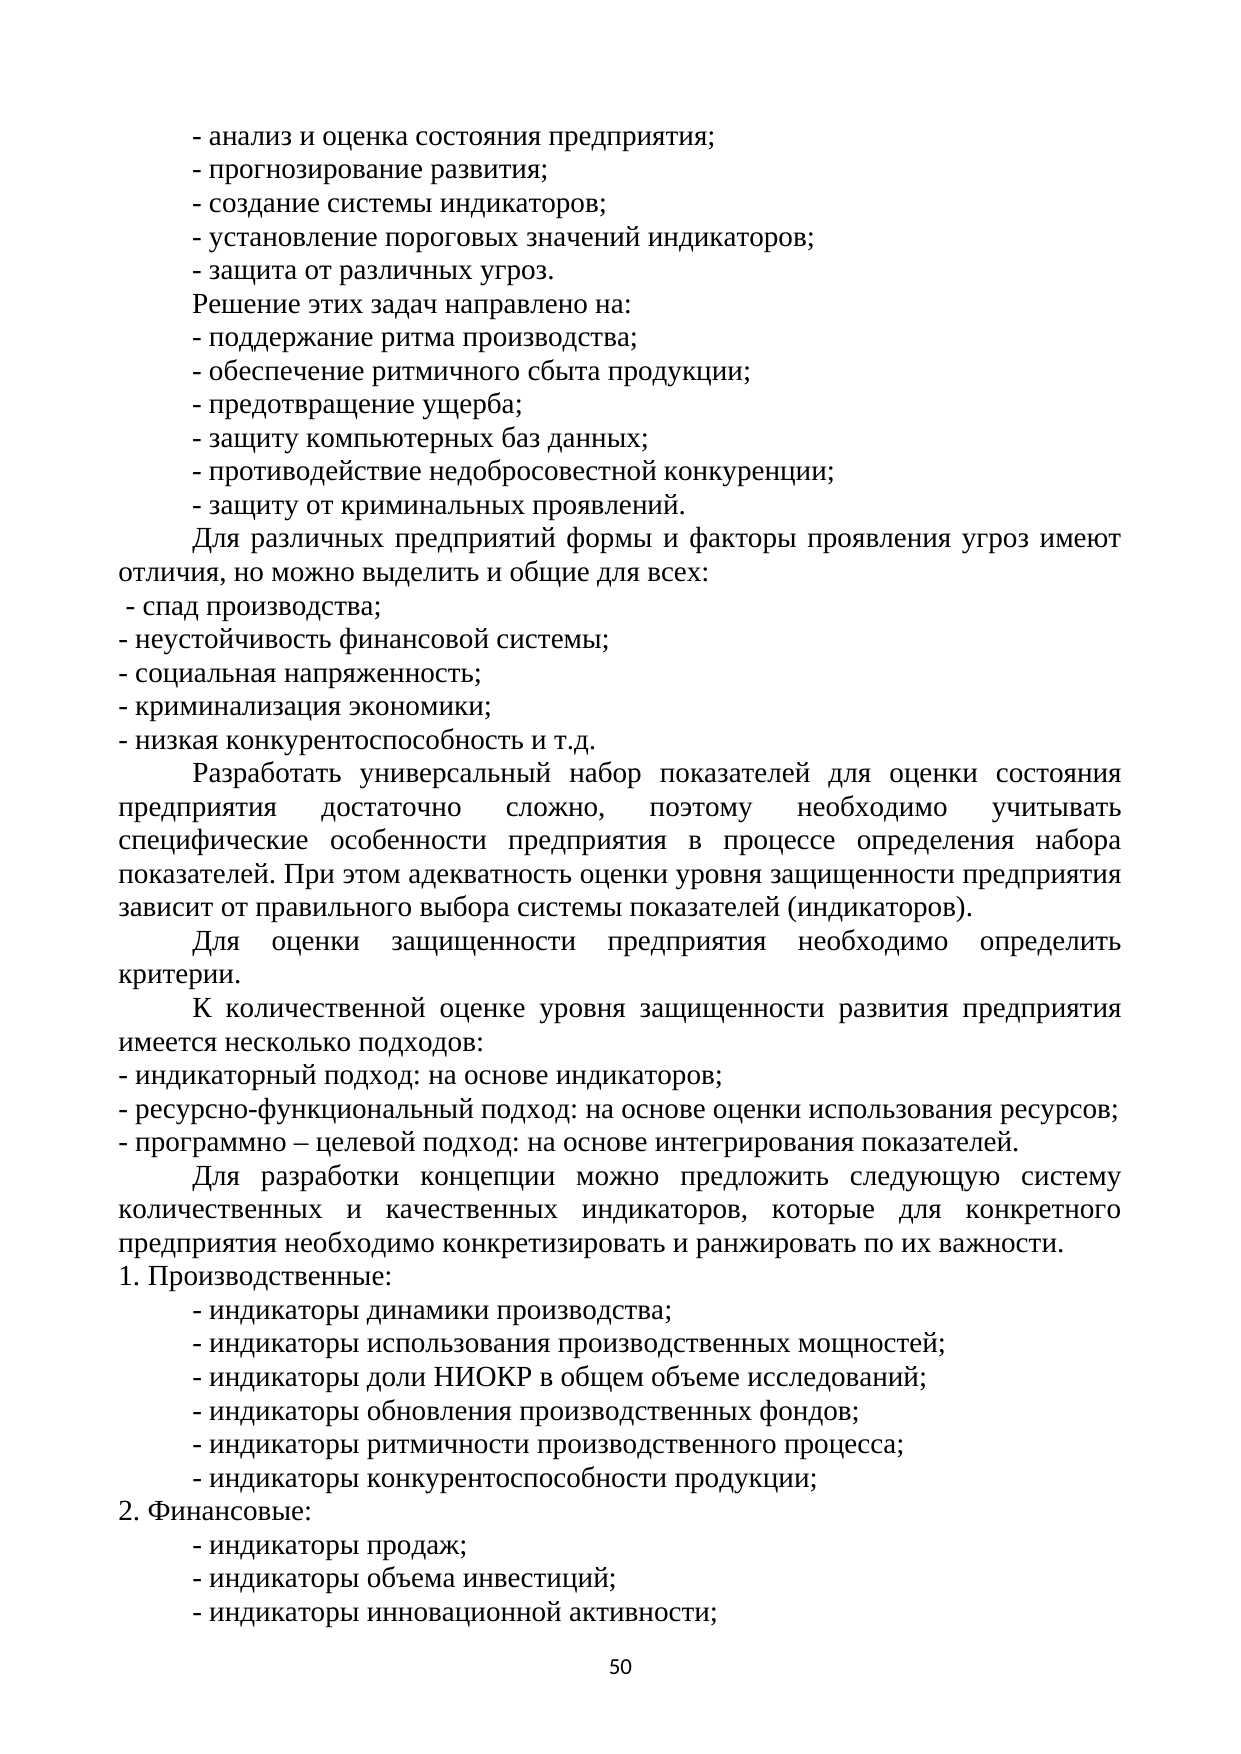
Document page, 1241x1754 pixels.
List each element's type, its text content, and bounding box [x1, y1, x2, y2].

text - индикаторы ритмичности производственного процесса; [118, 1426, 1122, 1460]
text - противодействие недобросовестной конкуренции; [118, 453, 1122, 487]
text Для различных предприятий формы и факторы проявления угроз имеют отличия, но можно выделить и общие для всех: [118, 521, 1122, 588]
text - создание системы индикаторов; [118, 185, 1122, 219]
text - спад производства; [118, 588, 1122, 621]
text - индикаторы динамики производства; [118, 1292, 1122, 1326]
text К количественной оценке уровня защищенности развития предприятия имеется несколько подходов: [118, 990, 1122, 1057]
text Для разработки концепции можно предложить следующую систему количественных и качественных индикаторов, которые для конкретного предприятия необходимо конкретизировать и ранжировать по их важности. [118, 1158, 1122, 1258]
text - индикаторы конкурентоспособности продукции; [118, 1460, 1122, 1493]
text - установление пороговых значений индикаторов; [118, 219, 1122, 252]
text - индикаторы доли НИОКР в общем объеме исследований; [118, 1359, 1122, 1393]
text - поддержание ритма производства; [118, 319, 1122, 353]
text - индикаторы объема инвестиций; [118, 1560, 1122, 1594]
text - неустойчивость финансовой системы; [118, 621, 1122, 655]
text - прогнозирование развития; [118, 152, 1122, 185]
text - индикаторы обновления производственных фондов; [118, 1393, 1122, 1426]
text - защиту от криминальных проявлений. [118, 487, 1122, 521]
list Производственные: [118, 1258, 1122, 1292]
text - предотвращение ущерба; [118, 386, 1122, 420]
text - защита от различных угроз. [118, 252, 1122, 286]
text - анализ и оценка состояния предприятия; [118, 118, 1122, 152]
text - защиту компьютерных баз данных; [118, 420, 1122, 453]
text Для оценки защищенности предприятия необходимо определить критерии. [118, 923, 1122, 990]
text Разработать универсальный набор показателей для оценки состояния предприятия достаточно сложно, поэтому необходимо учитывать специфические особенности предприятия в процессе определения набора показателей. При этом адекватность оценки уровня защищенности предприятия зависит от правильного выбора системы показателей (индикаторов). [118, 755, 1122, 923]
text - программно – целевой подход: на основе интегрирования показателей. [118, 1124, 1122, 1158]
text 2. Финансовые: [118, 1493, 1122, 1527]
text - индикаторы инновационной активности; [118, 1594, 1122, 1627]
text Решение этих задач направлено на: [118, 286, 1122, 319]
text - обеспечение ритмичного сбыта продукции; [118, 353, 1122, 386]
text - индикаторы использования производственных мощностей; [118, 1326, 1122, 1359]
text - индикаторный подход: на основе индикаторов; [118, 1057, 1122, 1091]
text - криминализация экономики; [118, 688, 1122, 722]
text - индикаторы продаж; [118, 1527, 1122, 1560]
text - ресурсно-функциональный подход: на основе оценки использования ресурсов; [118, 1091, 1122, 1124]
text - низкая конкурентоспособность и т.д. [118, 722, 1122, 755]
text - социальная напряженность; [118, 655, 1122, 688]
